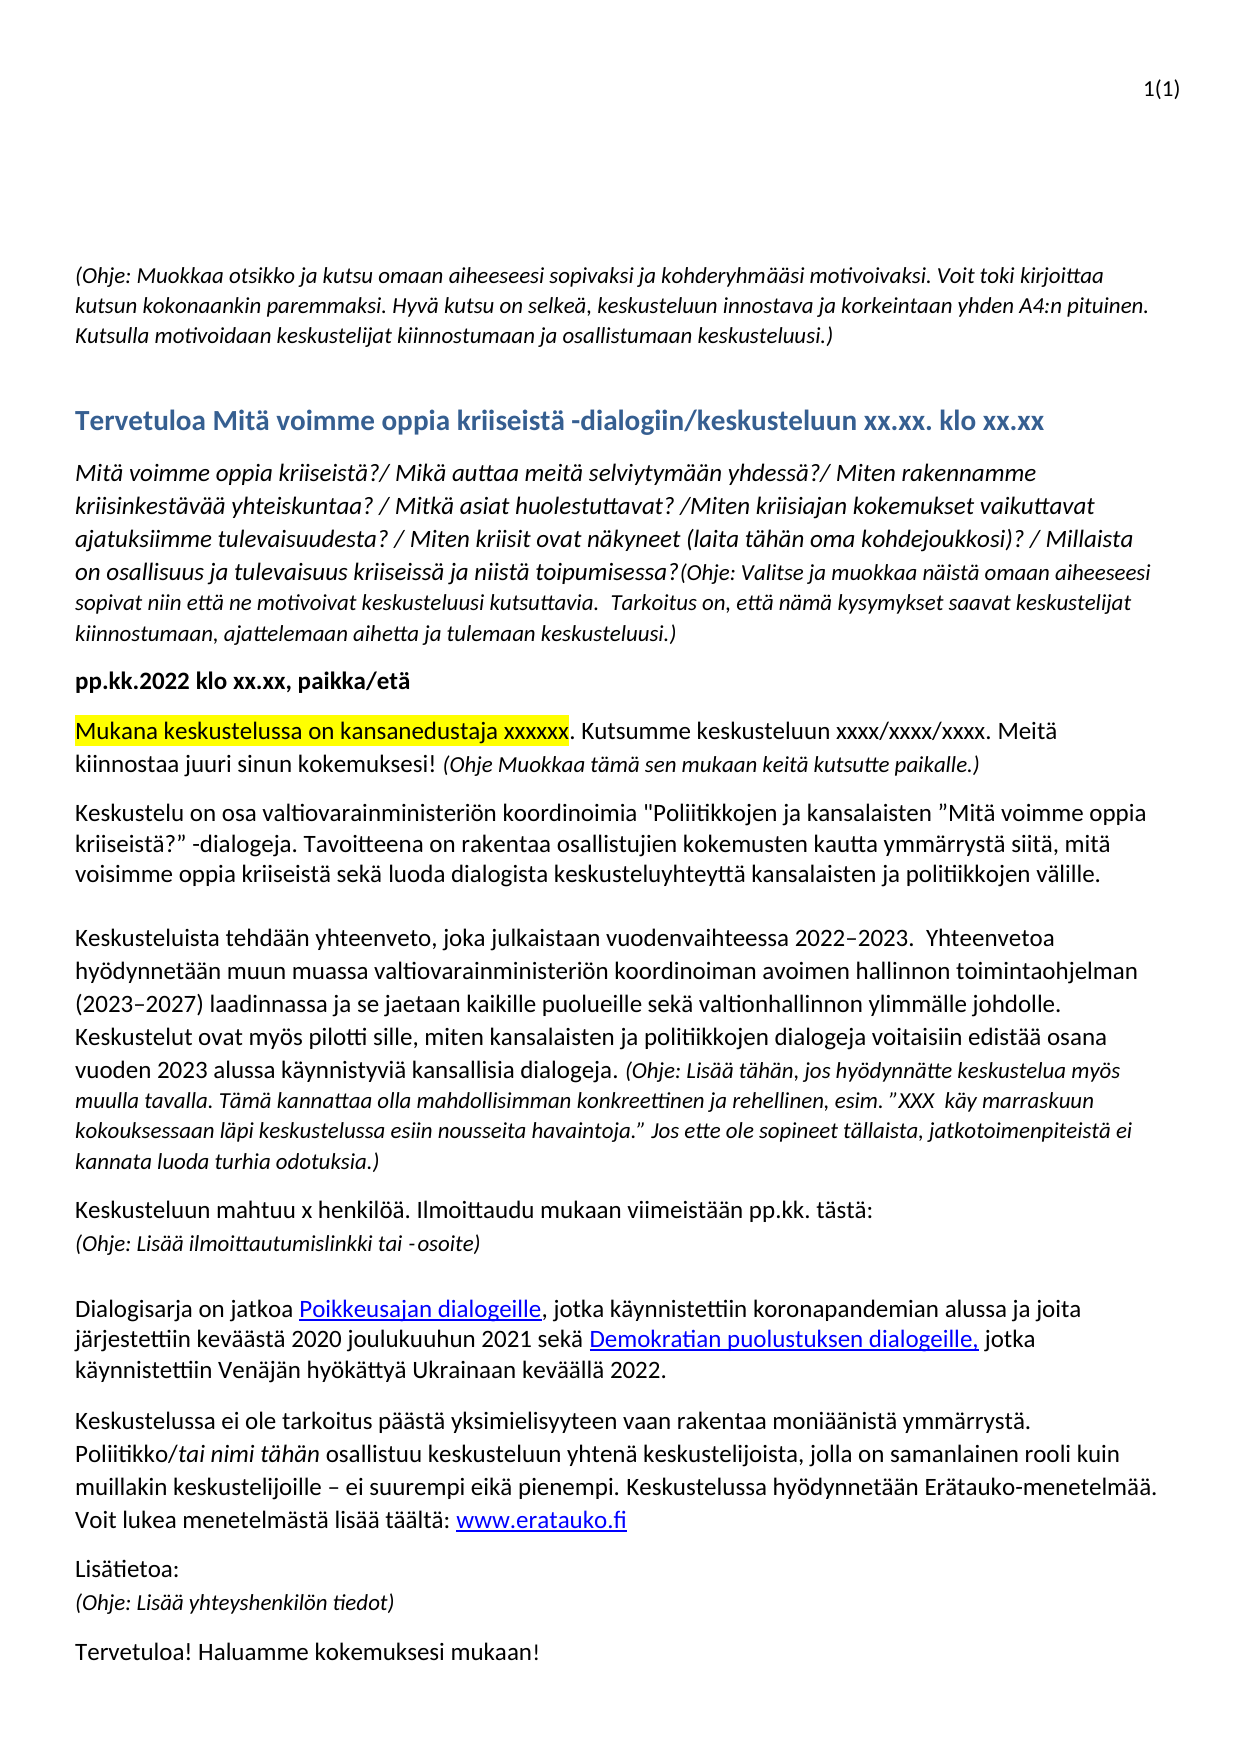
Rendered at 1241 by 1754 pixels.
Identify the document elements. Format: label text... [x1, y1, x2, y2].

text Keskustelussa ei ole tarkoitus päästä yksimielisyyteen vaan rakentaa moniäänistä ymmärrystä. Poliitikko/tai nimi tähän osallistuu keskusteluun yhtenä keskustelijoista, jolla on samanlainen rooli kuin muillakin keskustelijoille – ei suurempi eikä pienempi. Keskustelussa hyödynnetään Erätauko-menetelmää. Voit lukea menetelmästä lisää täältä: www.eratauko.fi [75, 1405, 1165, 1534]
text Dialogisarja on jatkoa Poikkeusajan dialogeille, jotka käynnistettiin koronapandemian alussa ja joita järjestettiin keväästä 2020 joulukuuhun 2021 sekä Demokratian puolustuksen dialogeille, jotka käynnistettiin Venäjän hyökättyä Ukrainaan keväällä 2022. [75, 1293, 1165, 1384]
text (Ohje: Muokkaa otsikko ja kutsu omaan aiheeseesi sopivaksi ja kohderyhmääsi motivoivaksi. Voit toki kirjoittaa kutsun kokonaankin paremmaksi. Hyvä kutsu on selkeä, keskusteluun innostava ja korkeintaan yhden A4:n pituinen. Kutsulla motivoidaan keskustelijat kiinnostumaan ja osallistumaan keskusteluusi.) [75, 261, 1165, 350]
text Keskusteluista tehdään yhteenveto, joka julkaistaan vuodenvaihteessa 2022–2023. Yhteenvetoa hyödynnetään muun muassa valtiovarainministeriön koordinoiman avoimen hallinnon toimintaohjelman (2023–2027) laadinnassa ja se jaetaan kaikille puolueille sekä valtionhallinnon ylimmälle johdolle. Keskustelut ovat myös pilotti sille, miten kansalaisten ja politiikkojen dialogeja voitaisiin edistää osana vuoden 2023 alussa käynnistyviä kansallisia dialogeja. (Ohje: Lisää tähän, jos hyödynnätte keskustelua myös muulla tavalla. Tämä kannattaa olla mahdollisimman konkreettinen ja rehellinen, esim. ”XXX käy marraskuun kokouksessaan läpi keskustelussa esiin nousseita havaintoja.” Jos ette ole sopineet tällaista, jatkotoimenpiteistä ei kannata luoda turhia odotuksia.) [75, 889, 1165, 1175]
text Lisätietoa: (Ohje: Lisää yhteyshenkilön tiedot) [75, 1554, 1165, 1617]
text Mitä voimme oppia kriiseistä?/ Mikä auttaa meitä selviytymään yhdessä?/ Miten rakennamme kriisinkestävää yhteiskuntaa? / Mitkä asiat huolestuttavat? /Miten kriisiajan kokemukset vaikuttavat ajatuksiimme tulevaisuudesta? / Miten kriisit ovat näkyneet (laita tähän oma kohdejoukkosi)? / Millaista on osallisuus ja tulevaisuus kriiseissä ja niistä toipumisessa?(Ohje: Valitse ja muokkaa näistä omaan aiheeseesi sopivat niin että ne motivoivat keskusteluusi kutsuttavia. Tarkoitus on, että nämä kysymykset saavat keskustelijat kiinnostumaan, ajattelemaan aihetta ja tulemaan keskusteluusi.) [75, 457, 1165, 647]
text Keskusteluun mahtuu x henkilöä. Ilmoittaudu mukaan viimeistään pp.kk. tästä: (Ohje: Lisää ilmoittautumislinkki tai -osoite) [75, 1194, 1165, 1257]
text pp.kk.2022 klo xx.xx, paikka/etä [75, 666, 1165, 696]
subtitle Tervetuloa Mitä voimme oppia kriiseistä -dialogiin/keskusteluun xx.xx. klo xx.xx [75, 402, 1165, 437]
text Tervetuloa! Haluamme kokemuksesi mukaan! [75, 1636, 1165, 1667]
text Keskustelu on osa valtiovarainministeriön koordinoimia "Poliitikkojen ja kansalaisten ”Mitä voimme oppia kriiseistä?” -dialogeja. Tavoitteena on rakentaa osallistujien kokemusten kautta ymmärrystä siitä, mitä voisimme oppia kriiseistä sekä luoda dialogista keskusteluyhteyttä kansalaisten ja politiikkojen välille. [75, 798, 1165, 889]
text Mukana keskustelussa on kansanedustaja xxxxxx. Kutsumme keskusteluun xxxx/xxxx/xxxx. Meitä kiinnostaa juuri sinun kokemuksesi! (Ohje Muokkaa tämä sen mukaan keitä kutsutte paikalle.) [75, 715, 1165, 778]
